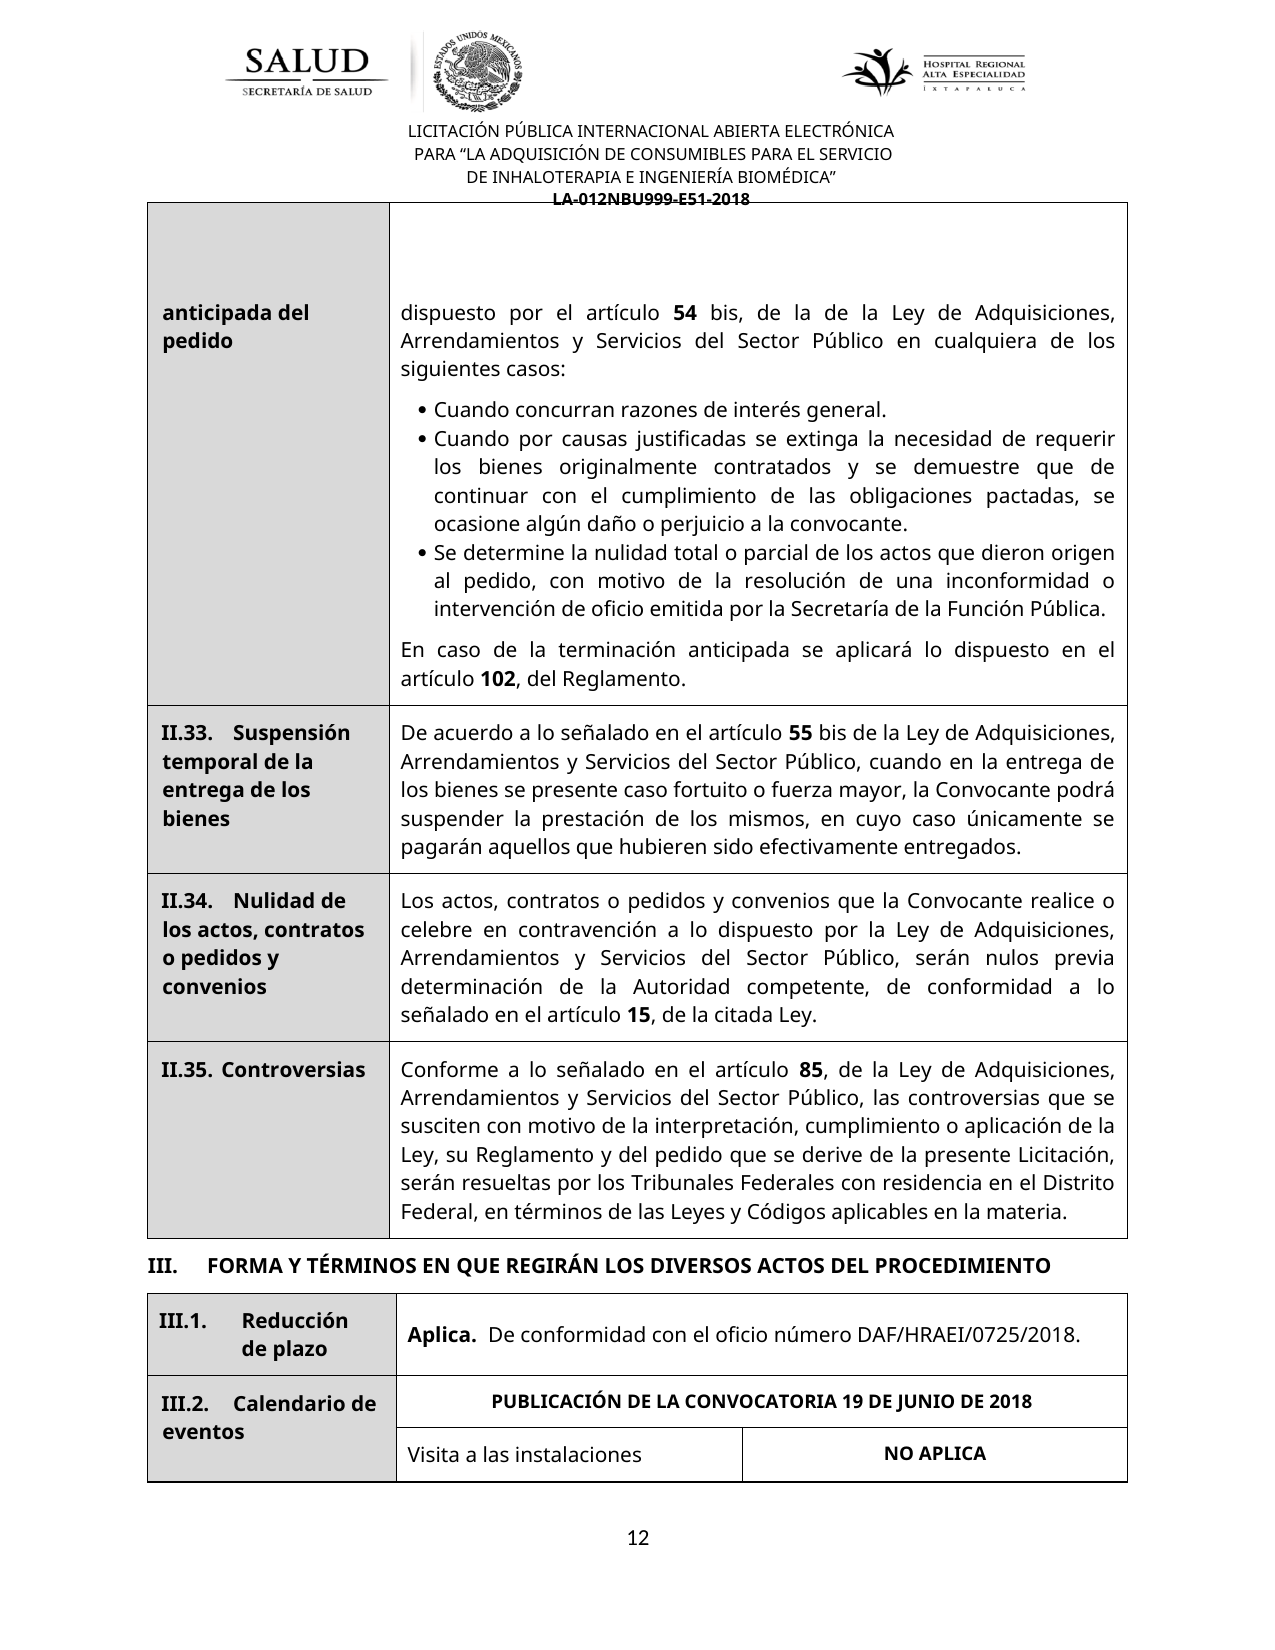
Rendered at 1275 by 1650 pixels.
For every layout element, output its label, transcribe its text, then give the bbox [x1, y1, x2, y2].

table_cell Calendario de eventos [148, 1376, 396, 1481]
table_cell NO APLICA [743, 1428, 1127, 1481]
table_cell Visita a las instalaciones [397, 1428, 742, 1481]
table_cell Los actos, contratos o pedidos y convenios que la Convocante realice o celebre en contravención a lo dispuesto por la Ley de Adquisiciones, Arrendamientos y Servicios del Sector Público, serán nulos previa determinación de la Autoridad competente, de conformidad a lo señalado en el artículo 15, de la citada Ley. [390, 874, 1127, 1041]
table_cell PUBLICACIÓN DE LA CONVOCATORIA 19 DE JUNIO DE 2018 [397, 1376, 1127, 1427]
table_cell Conforme a lo señalado en el artículo 85, de la Ley de Adquisiciones, Arrendamientos y Servicios del Sector Público, las controversias que se susciten con motivo de la interpretación, cumplimiento o aplicación de la Ley, su Reglamento y del pedido que se derive de la presente Licitación, serán resueltas por los Tribunales Federales con residencia en el Distrito Federal, en términos de las Leyes y Códigos aplicables en la materia. [390, 1042, 1127, 1238]
table_cell Controversias [148, 1042, 389, 1238]
table_header Reducción de plazo [148, 1294, 396, 1375]
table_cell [148, 203, 389, 705]
table_header Aplica. De conformidad con el oficio número DAF/HRAEI/0725/2018. [397, 1294, 1127, 1375]
table_cell Nulidad de los actos, contratos o pedidos y convenios [148, 874, 389, 1041]
list FORMA Y TÉRMINOS EN QUE REGIRÁN LOS DIVERSOS ACTOS DEL PROCEDIMIENTO [148, 1251, 1125, 1280]
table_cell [390, 203, 1127, 705]
table_cell Suspensión temporal de la entrega de los bienes [148, 706, 389, 873]
table_cell De acuerdo a lo señalado en el artículo 55 bis de la Ley de Adquisiciones, Arrendamientos y Servicios del Sector Público, cuando en la entrega de los bienes se presente caso fortuito o fuerza mayor, la Convocante podrá suspender la prestación de los mismos, en cuyo caso únicamente se pagarán aquellos que hubieren sido efectivamente entregados. [390, 706, 1127, 873]
